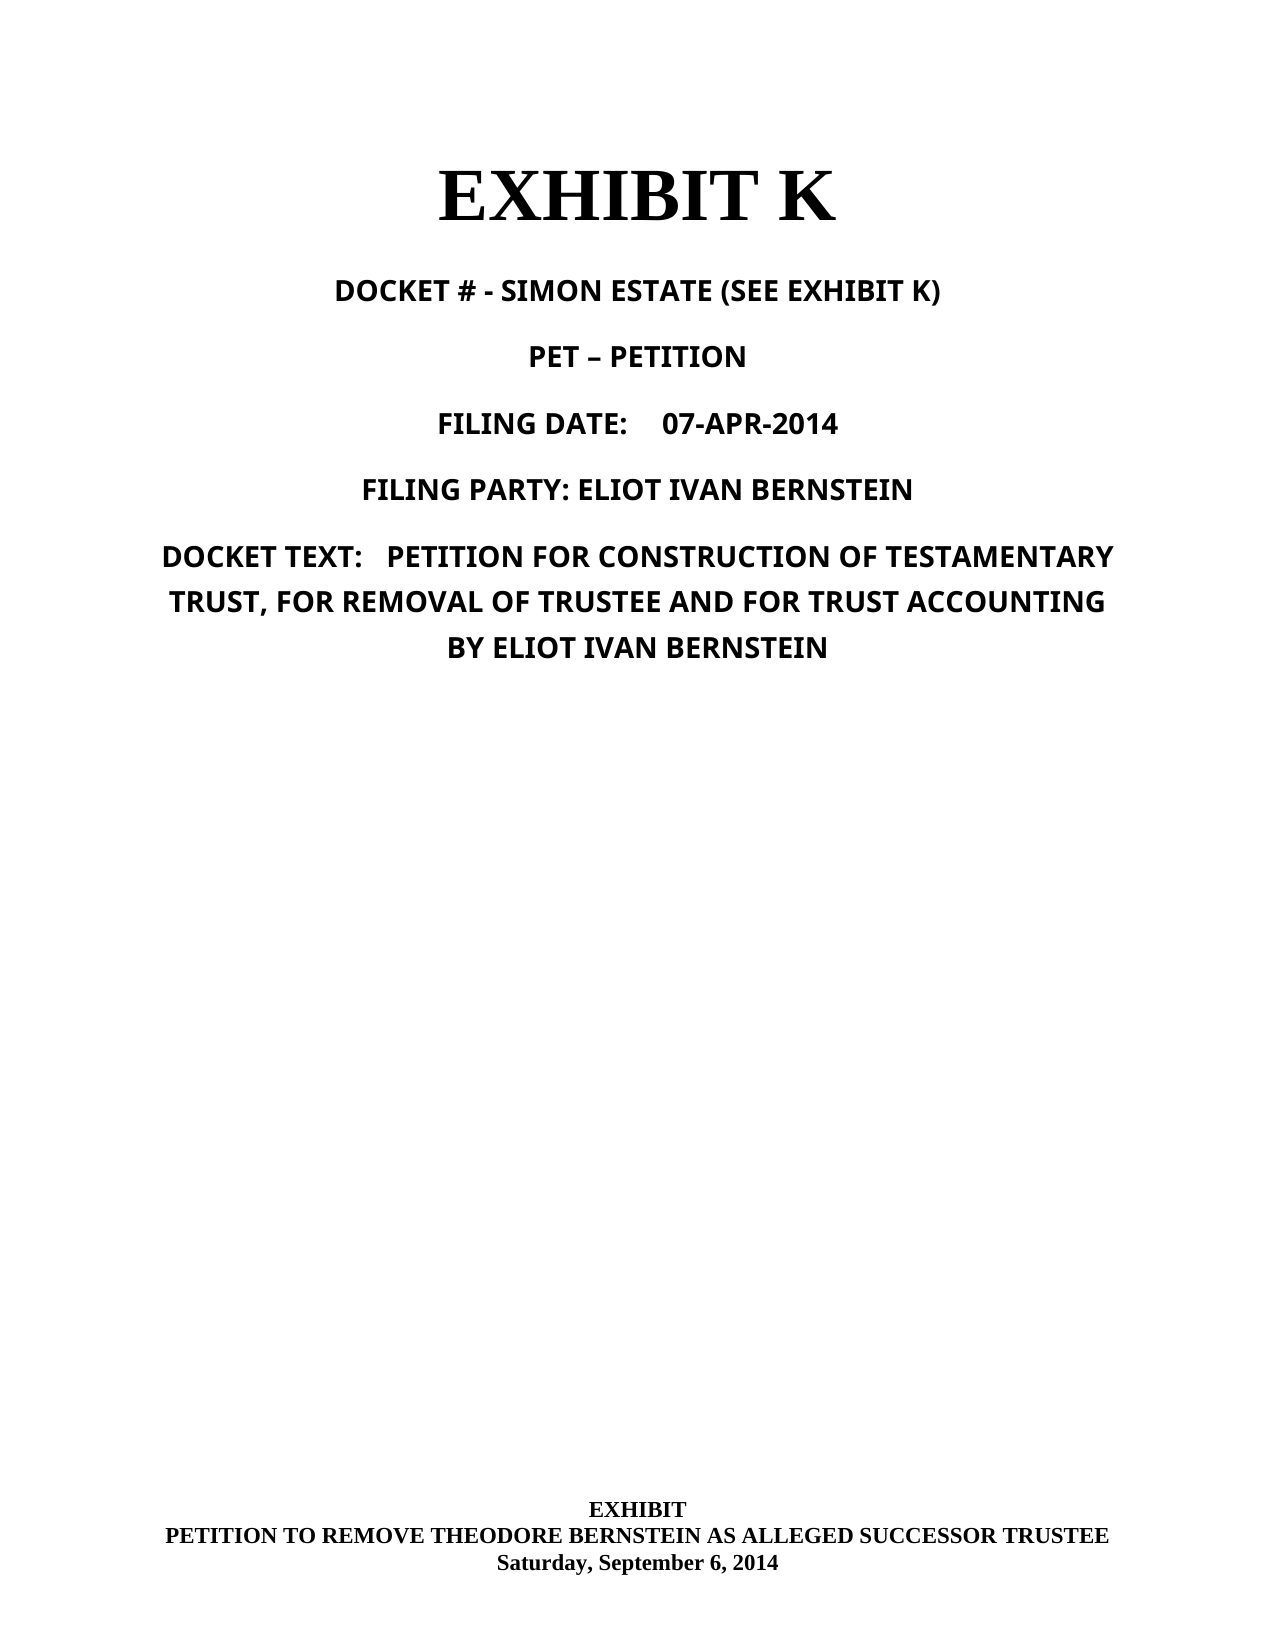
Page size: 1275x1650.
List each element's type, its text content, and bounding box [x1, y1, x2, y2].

text PET – PETITION [150, 336, 1125, 376]
text Docket Text: PETITION FOR CONSTRUCTION OF TESTAMENTARY TRUST, FOR REMOVAL OF TRUSTEE AND FOR TRUST ACCOUNTING BY ELIOT IVAN BERNSTEIN [150, 536, 1125, 667]
text Docket # - Simon Estate (see Exhibit K) [150, 270, 1125, 310]
text Filing Party: eliot ivan bernstein [150, 469, 1125, 509]
text EXHIBIT K [150, 150, 1125, 236]
text Filing Date: 07-APR-2014 [150, 403, 1125, 443]
